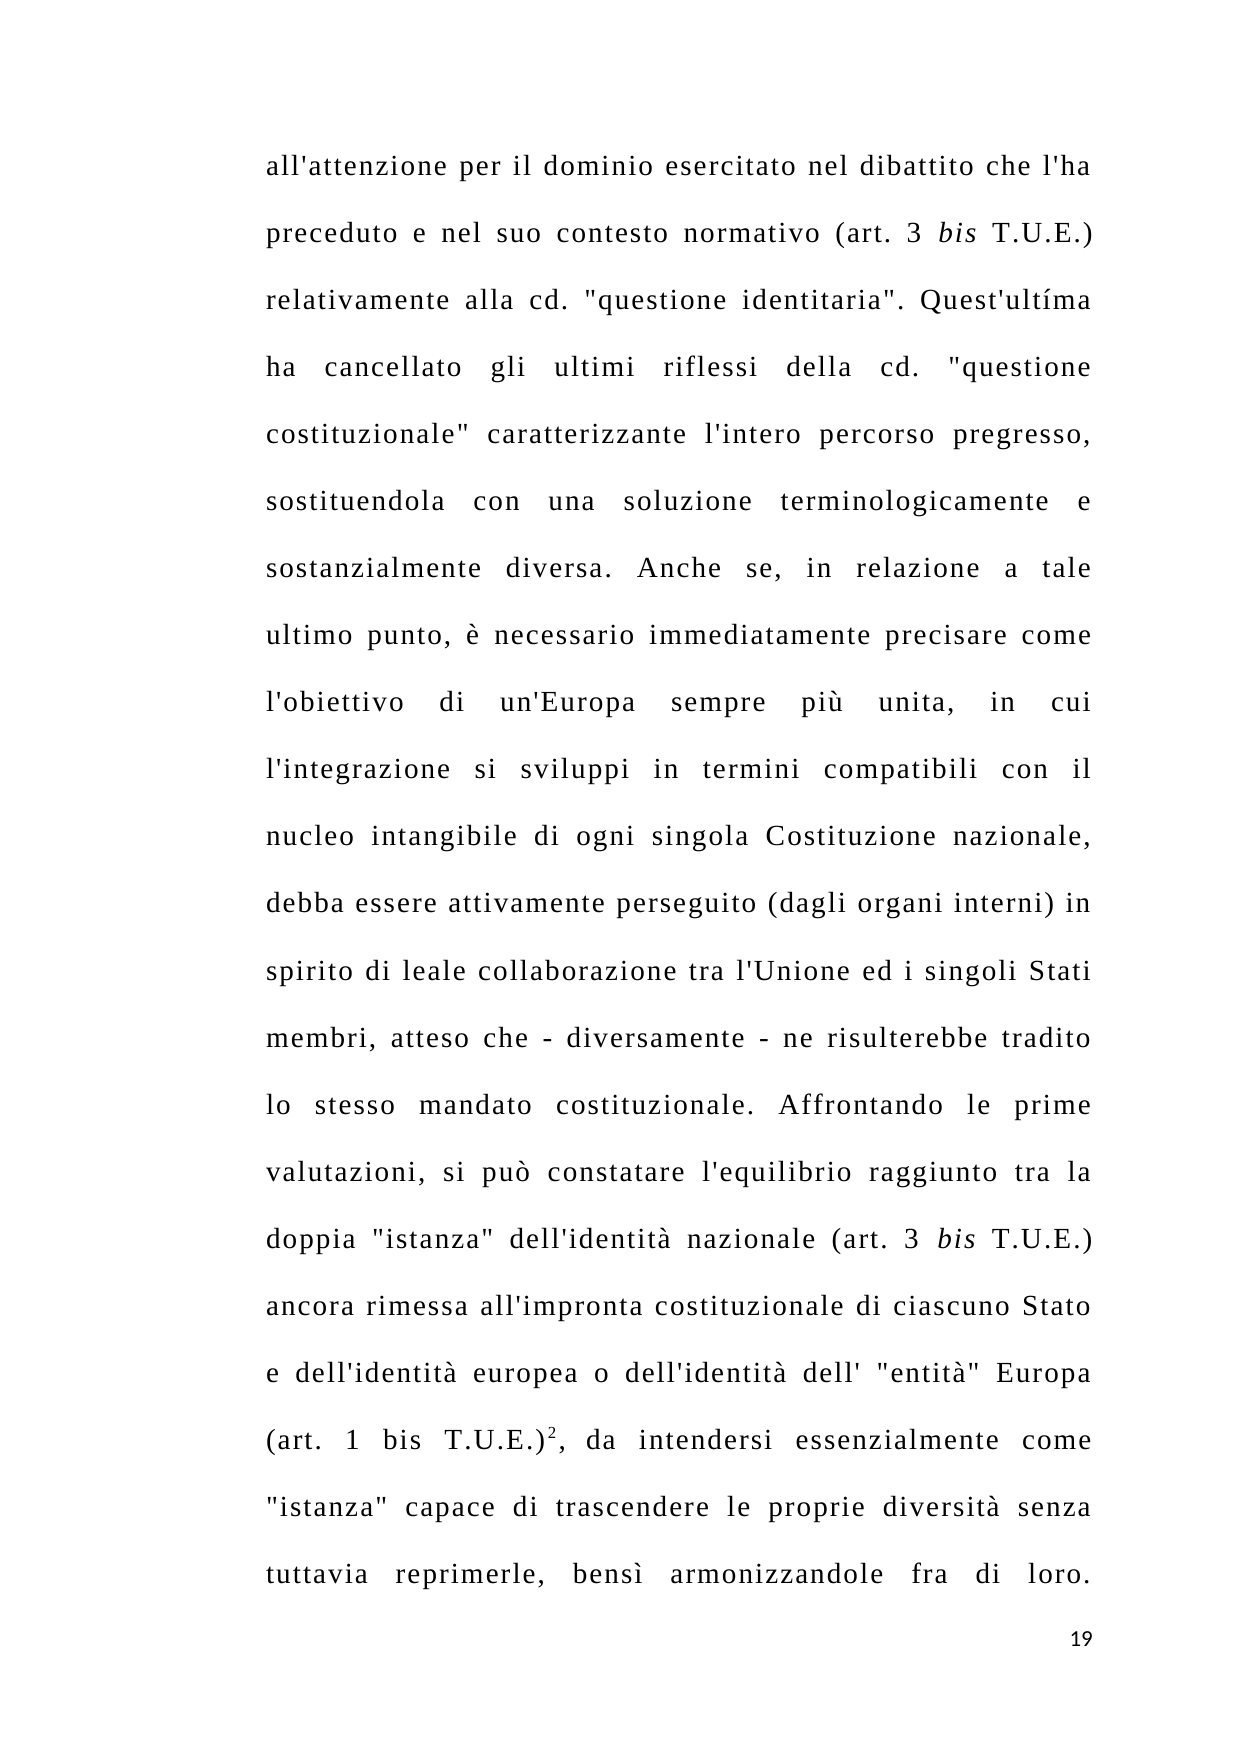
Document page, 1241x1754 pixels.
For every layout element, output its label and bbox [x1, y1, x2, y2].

text [266, 148, 1092, 1590]
